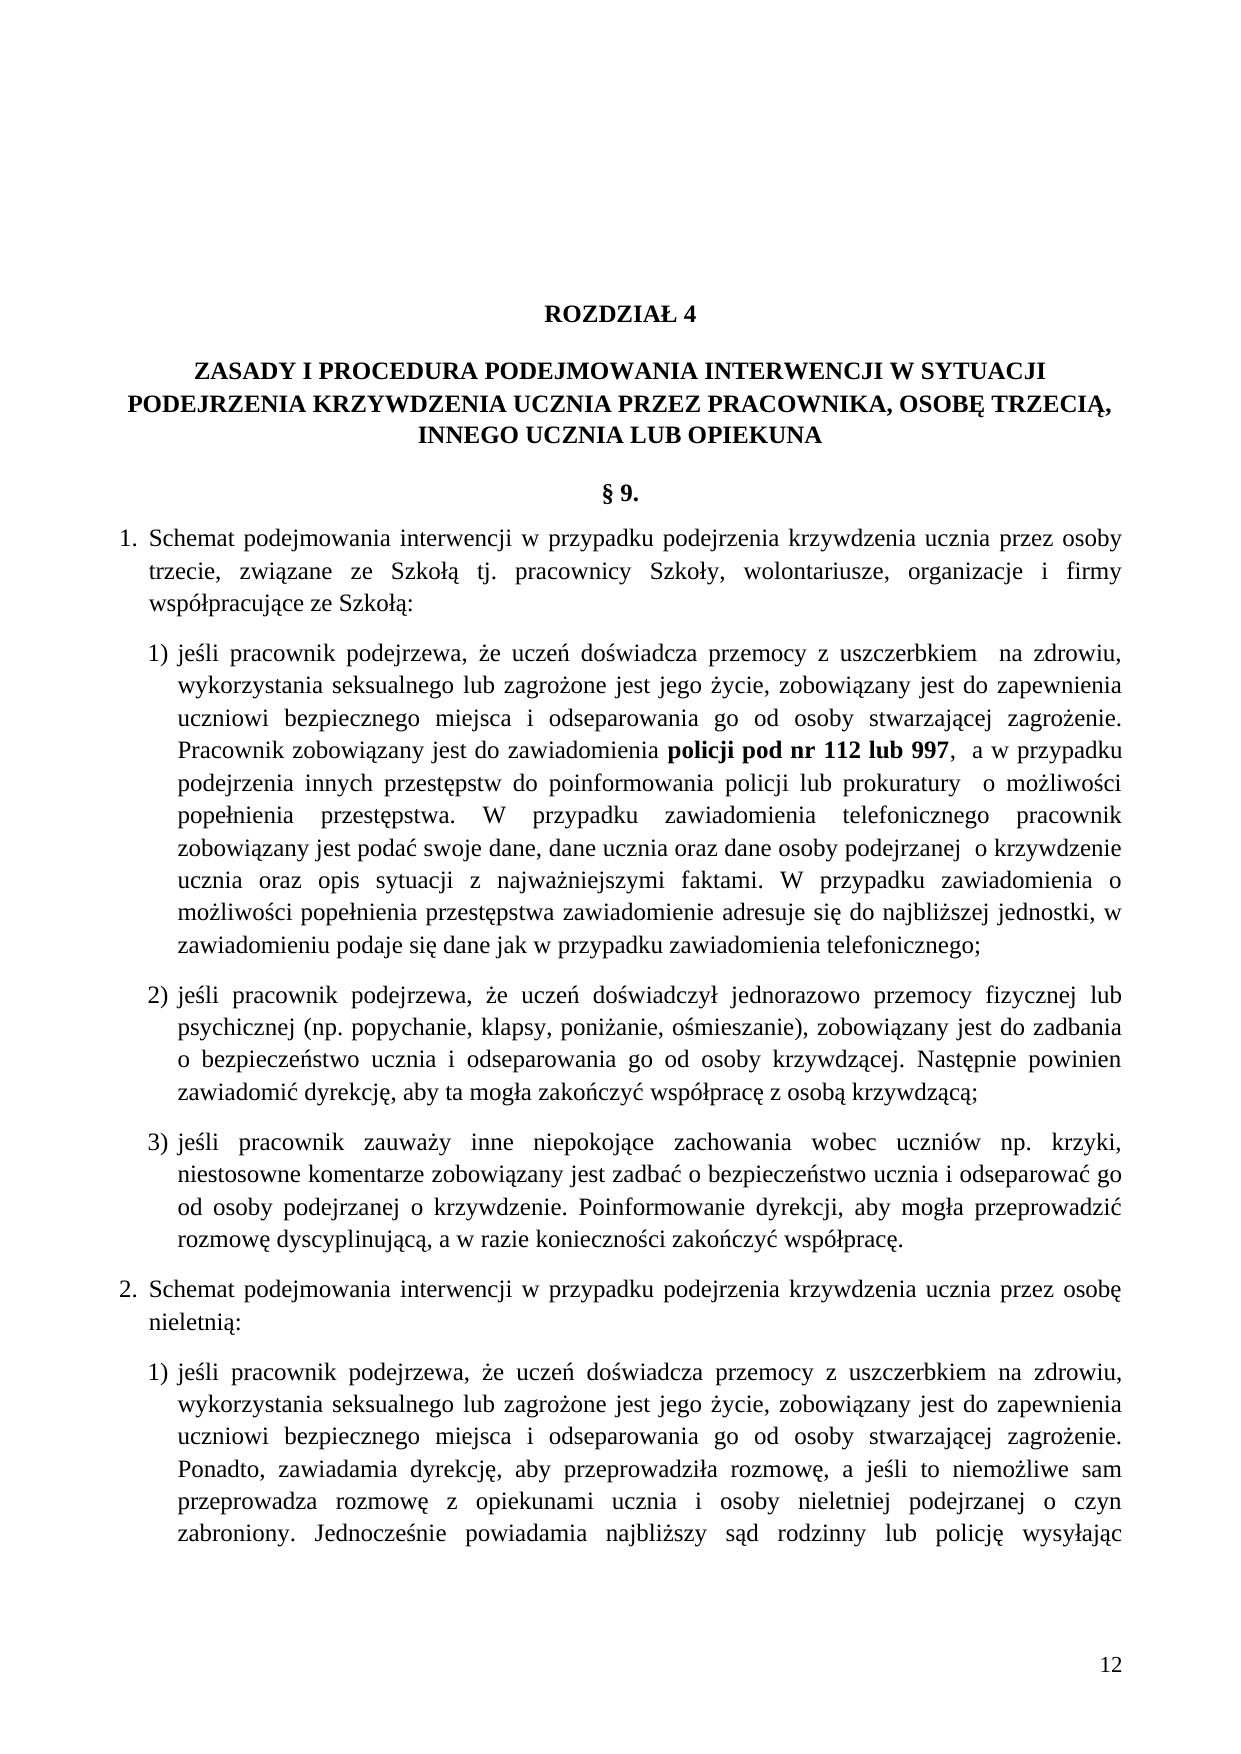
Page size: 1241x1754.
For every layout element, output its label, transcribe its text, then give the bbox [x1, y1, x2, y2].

text § 9. [118, 478, 1122, 507]
list jeśli pracownik podejrzewa, że uczeń doświadczył jednorazowo przemocy fizycznej lub psychicznej (np. popychanie, klapsy, poniżanie, ośmieszanie), zobowiązany jest do zadbania o bezpieczeństwo ucznia i odseparowania go od osoby krzywdzącej. Następnie powinien zawiadomić dyrekcję, aby ta mogła zakończyć współpracę z osobą krzywdzącą; [147, 980, 1123, 1106]
list Schemat podejmowania interwencji w przypadku podejrzenia krzywdzenia ucznia przez osoby trzecie, związane ze Szkołą tj. pracownicy Szkoły, wolontariusze, organizacje i firmy współpracujące ze Szkołą: [119, 523, 1123, 617]
text PODEJRZENIA KRZYWDZENIA UCZNIA PRZEZ PRACOWNIKA, OSOBĘ TRZECIĄ, INNEGO UCZNIA LUB OPIEKUNA [127, 389, 1123, 449]
text ROZDZIAŁ 4 [118, 299, 1123, 327]
list jeśli pracownik podejrzewa, że uczeń doświadcza przemocy z uszczerbkiem na zdrowiu, wykorzystania seksualnego lub zagrożone jest jego życie, zobowiązany jest do zapewnienia uczniowi bezpiecznego miejsca i odseparowania go od osoby stwarzającej zagrożenie. Pracownik zobowiązany jest do zawiadomienia policji pod nr 112 lub 997, a w przypadku podejrzenia innych przestępstw do poinformowania policji lub prokuratury o możliwości popełnienia przestępstwa. W przypadku zawiadomienia telefonicznego pracownik zobowiązany jest podać swoje dane, dane ucznia oraz dane osoby podejrzanej o krzywdzenie ucznia oraz opis sytuacji z najważniejszymi faktami. W przypadku zawiadomienia o możliwości popełnienia przestępstwa zawiadomienie adresuje się do najbliższej jednostki, w zawiadomieniu podaje się dane jak w przypadku zawiadomienia telefonicznego; [147, 638, 1123, 958]
text ZASADY I PROCEDURA PODEJMOWANIA INTERWENCJI W SYTUACJI [118, 356, 1122, 385]
list jeśli pracownik zauważy inne niepokojące zachowania wobec uczniów np. krzyki, niestosowne komentarze zobowiązany jest zadbać o bezpieczeństwo ucznia i odseparować go od osoby podejrzanej o krzywdzenie. Poinformowanie dyrekcji, aby mogła przeprowadzić rozmowę dyscyplinującą, a w razie konieczności zakończyć współpracę. [147, 1127, 1123, 1253]
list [147, 1357, 1123, 1547]
list Schemat podejmowania interwencji w przypadku podejrzenia krzywdzenia ucznia przez osobę nieletnią: [119, 1274, 1123, 1335]
